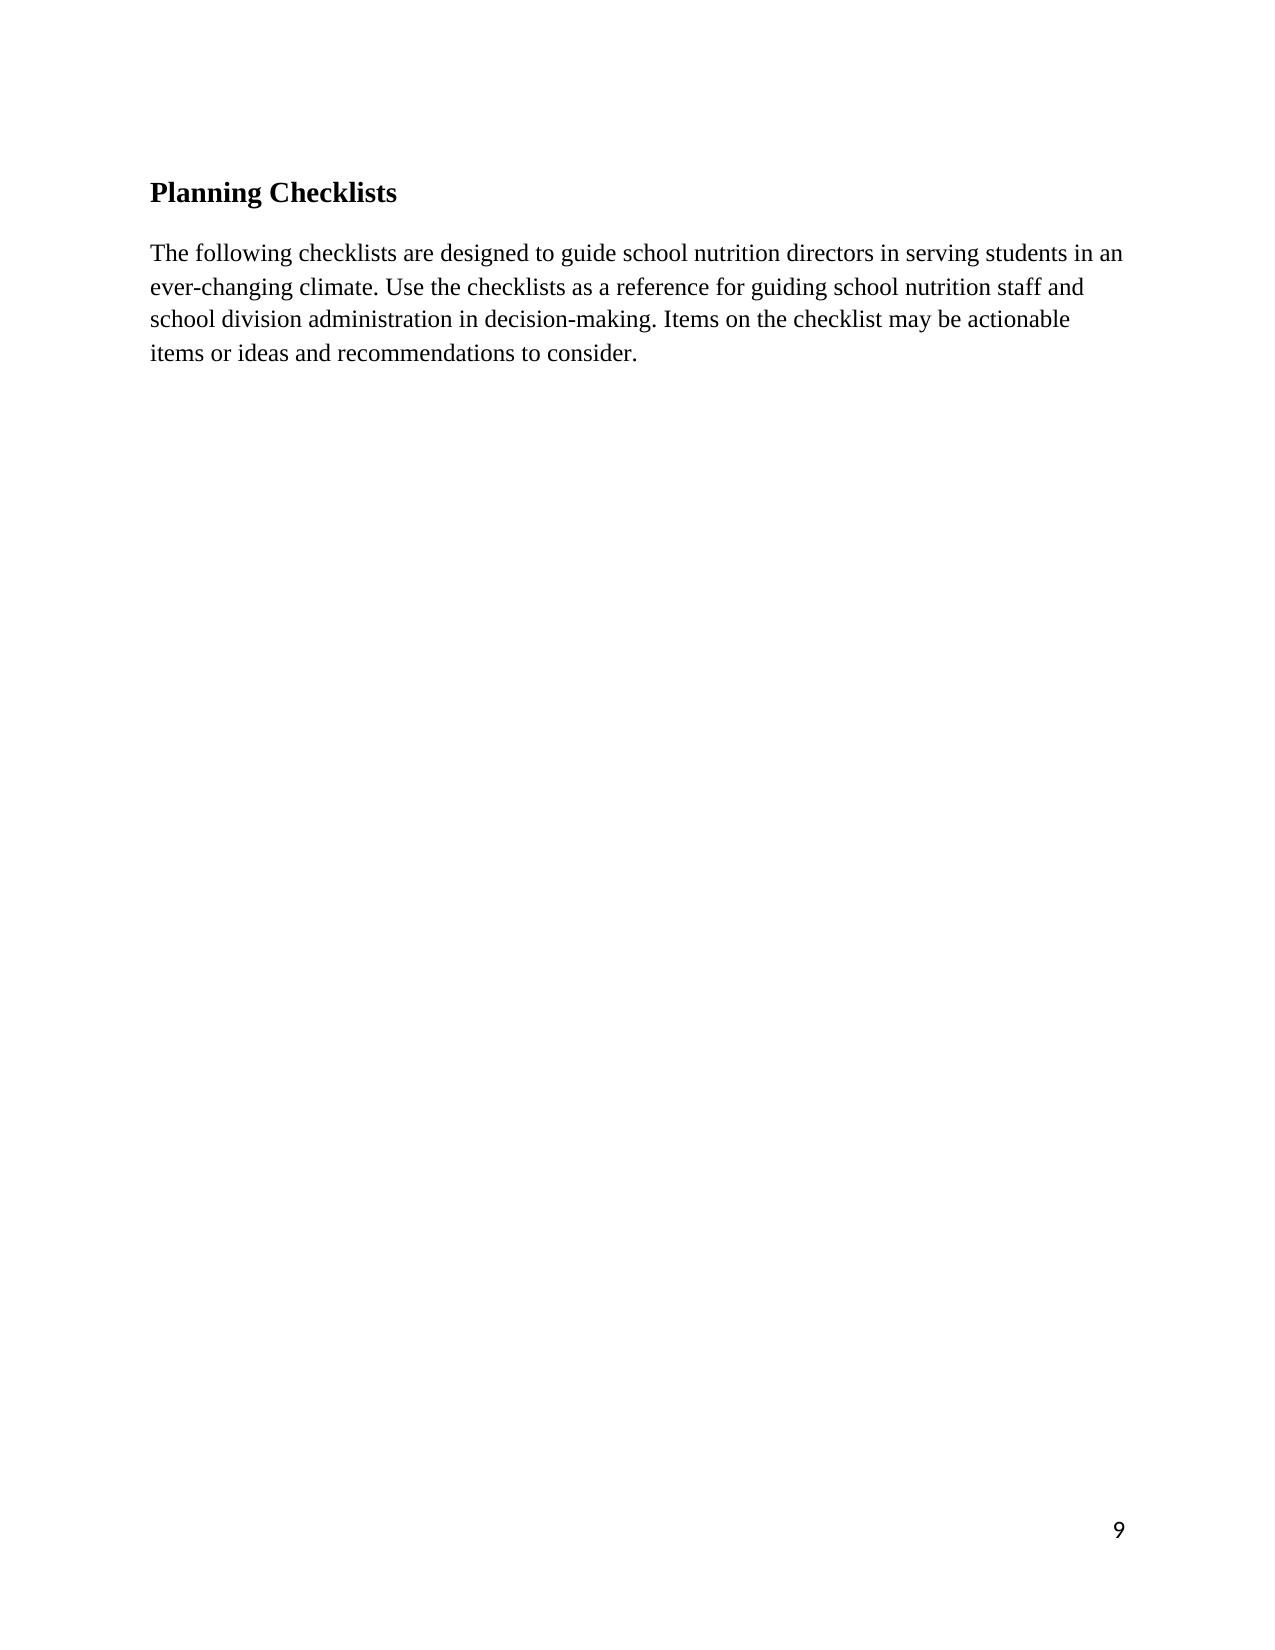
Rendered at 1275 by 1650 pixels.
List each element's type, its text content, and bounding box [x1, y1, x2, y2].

text Planning Checklists [150, 175, 1125, 208]
text The following checklists are designed to guide school nutrition directors in serving students in an ever-changing climate. Use the checklists as a reference for guiding school nutrition staff and school division administration in decision-making. Items on the checklist may be actionable items or ideas and recommendations to consider. [150, 238, 1125, 366]
